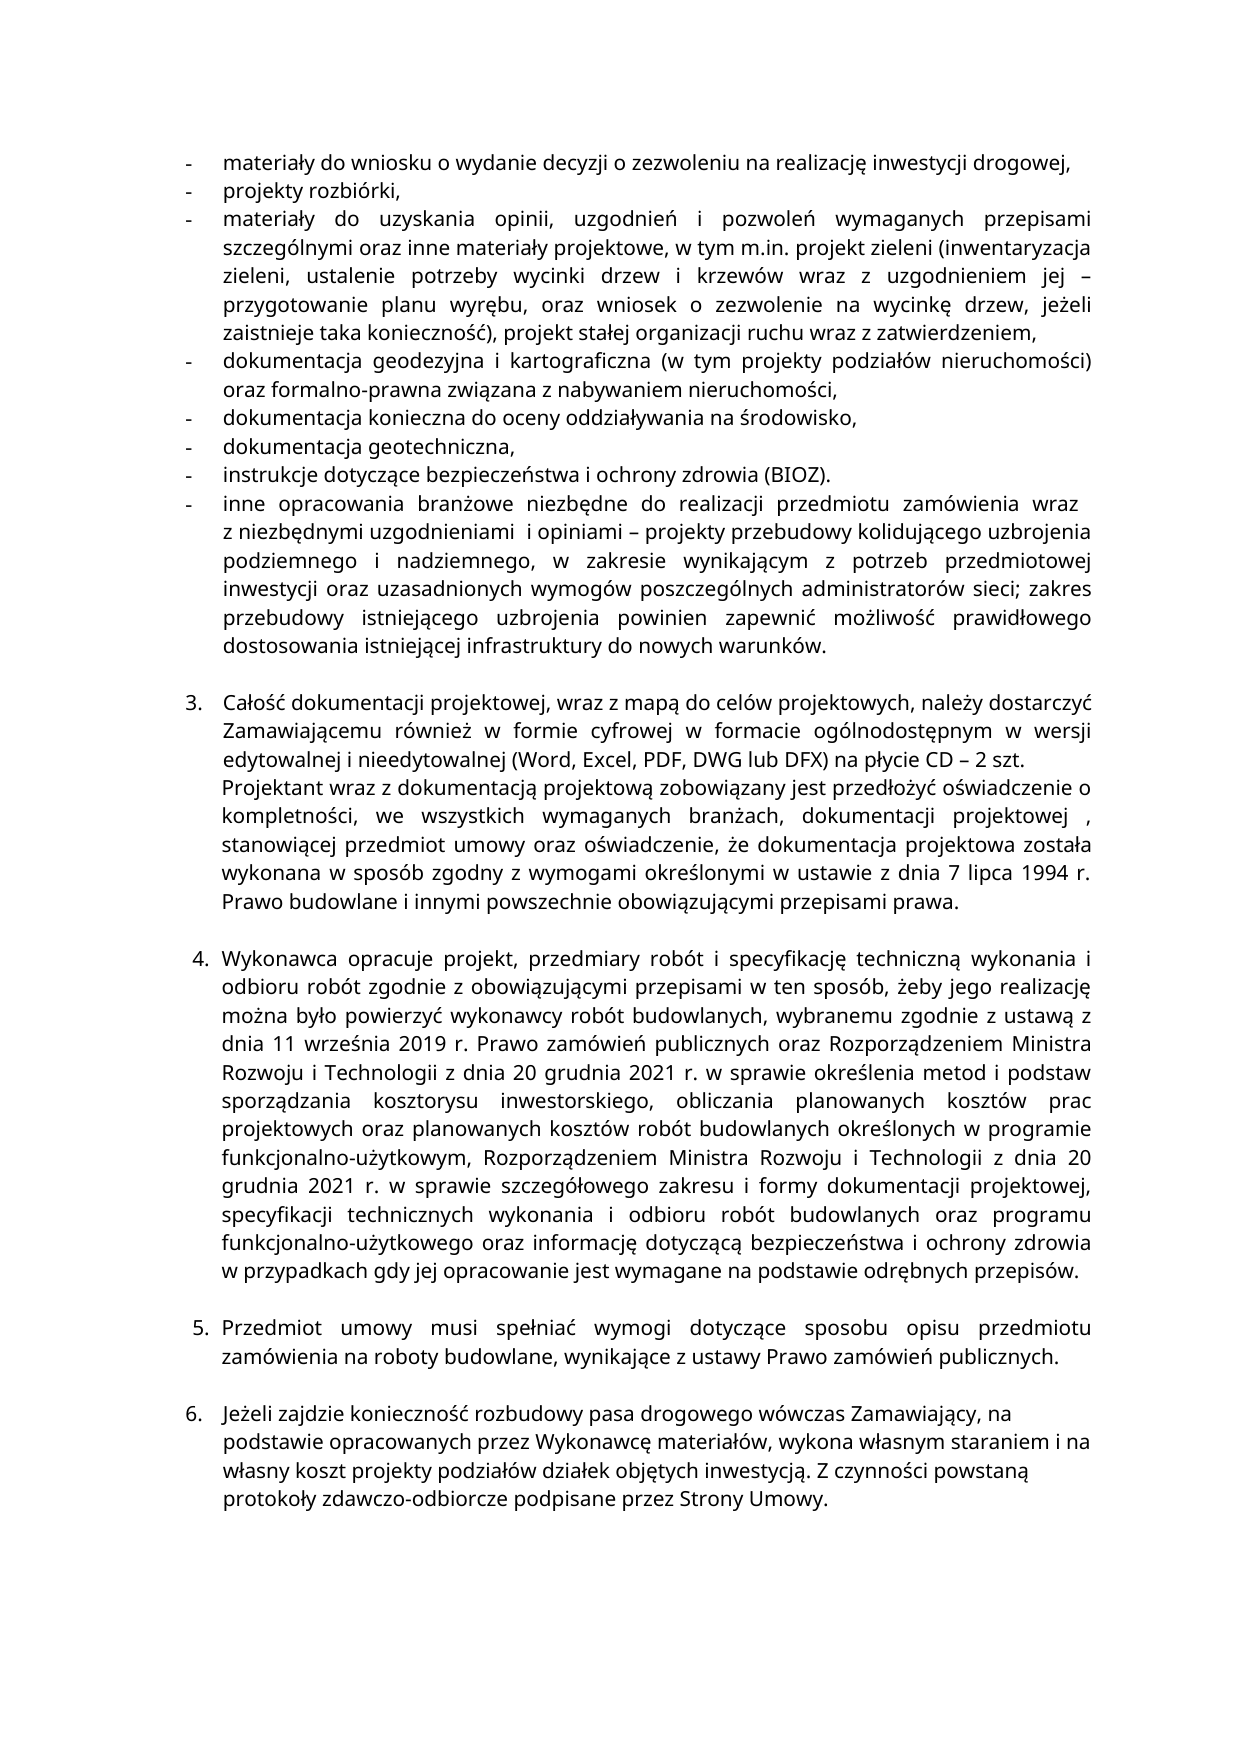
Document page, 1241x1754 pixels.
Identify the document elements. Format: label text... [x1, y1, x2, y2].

list Przedmiot umowy musi spełniać wymogi dotyczące sposobu opisu przedmiotu zamówienia na roboty budowlane, wynikające z ustawy Prawo zamówień publicznych. [192, 1313, 1093, 1370]
list Wykonawca opracuje projekt, przedmiary robót i specyfikację techniczną wykonania i odbioru robót zgodnie z obowiązującymi przepisami w ten sposób, żeby jego realizację można było powierzyć wykonawcy robót budowlanych, wybranemu zgodnie z ustawą z dnia 11 września 2019 r. Prawo zamówień publicznych oraz Rozporządzeniem Ministra Rozwoju i Technologii z dnia 20 grudnia 2021 r. w sprawie określenia metod i podstaw sporządzania kosztorysu inwestorskiego, obliczania planowanych kosztów prac projektowych oraz planowanych kosztów robót budowlanych określonych w programie funkcjonalno-użytkowym, Rozporządzeniem Ministra Rozwoju i Technologii z dnia 20 grudnia 2021 r. w sprawie szczegółowego zakresu i formy dokumentacji projektowej, specyfikacji technicznych wykonania i odbioru robót budowlanych oraz programu funkcjonalno-użytkowego oraz informację dotyczącą bezpieczeństwa i ochrony zdrowia w przypadkach gdy jej opracowanie jest wymagane na podstawie odrębnych przepisów. [192, 944, 1093, 1285]
list Jeżeli zajdzie konieczność rozbudowy pasa drogowego wówczas Zamawiający, na podstawie opracowanych przez Wykonawcę materiałów, wykona własnym staraniem i na własny koszt projekty podziałów działek objętych inwestycją. Z czynności powstaną protokoły zdawczo-odbiorcze podpisane przez Strony Umowy. [185, 1399, 1093, 1513]
list inne opracowania branżowe niezbędne do realizacji przedmiotu zamówienia wraz z niezbędnymi uzgodnieniami i opiniami – projekty przebudowy kolidującego uzbrojenia podziemnego i nadziemnego, w zakresie wynikającym z potrzeb przedmiotowej inwestycji oraz uzasadnionych wymogów poszczególnych administratorów sieci; zakres przebudowy istniejącego uzbrojenia powinien zapewnić możliwość prawidłowego dostosowania istniejącej infrastruktury do nowych warunków. [185, 489, 1093, 659]
list Całość dokumentacji projektowej, wraz z mapą do celów projektowych, należy dostarczyć Zamawiającemu również w formie cyfrowej w formacie ogólnodostępnym w wersji edytowalnej i nieedytowalnej (Word, Excel, PDF, DWG lub DFX) na płycie CD – 2 szt. [185, 688, 1093, 773]
list projekty rozbiórki, [185, 176, 1093, 204]
list dokumentacja geodezyjna i kartograficzna (w tym projekty podziałów nieruchomości) oraz formalno-prawna związana z nabywaniem nieruchomości, [185, 347, 1093, 403]
list materiały do wniosku o wydanie decyzji o zezwoleniu na realizację inwestycji drogowej, [185, 148, 1093, 176]
list dokumentacja geotechniczna, [185, 432, 1093, 460]
list materiały do uzyskania opinii, uzgodnień i pozwoleń wymaganych przepisami szczególnymi oraz inne materiały projektowe, w tym m.in. projekt zieleni (inwentaryzacja zieleni, ustalenie potrzeby wycinki drzew i krzewów wraz z uzgodnieniem jej – przygotowanie planu wyrębu, oraz wniosek o zezwolenie na wycinkę drzew, jeżeli zaistnieje taka konieczność), projekt stałej organizacji ruchu wraz z zatwierdzeniem, [185, 204, 1093, 347]
text Projektant wraz z dokumentacją projektową zobowiązany jest przedłożyć oświadczenie o kompletności, we wszystkich wymaganych branżach, dokumentacji projektowej , stanowiącej przedmiot umowy oraz oświadczenie, że dokumentacja projektowa została wykonana w sposób zgodny z wymogami określonymi w ustawie z dnia 7 lipca 1994 r. Prawo budowlane i innymi powszechnie obowiązującymi przepisami prawa. [221, 773, 1093, 915]
list dokumentacja konieczna do oceny oddziaływania na środowisko, [185, 403, 1093, 432]
list instrukcje dotyczące bezpieczeństwa i ochrony zdrowia (BIOZ). [185, 460, 1093, 489]
